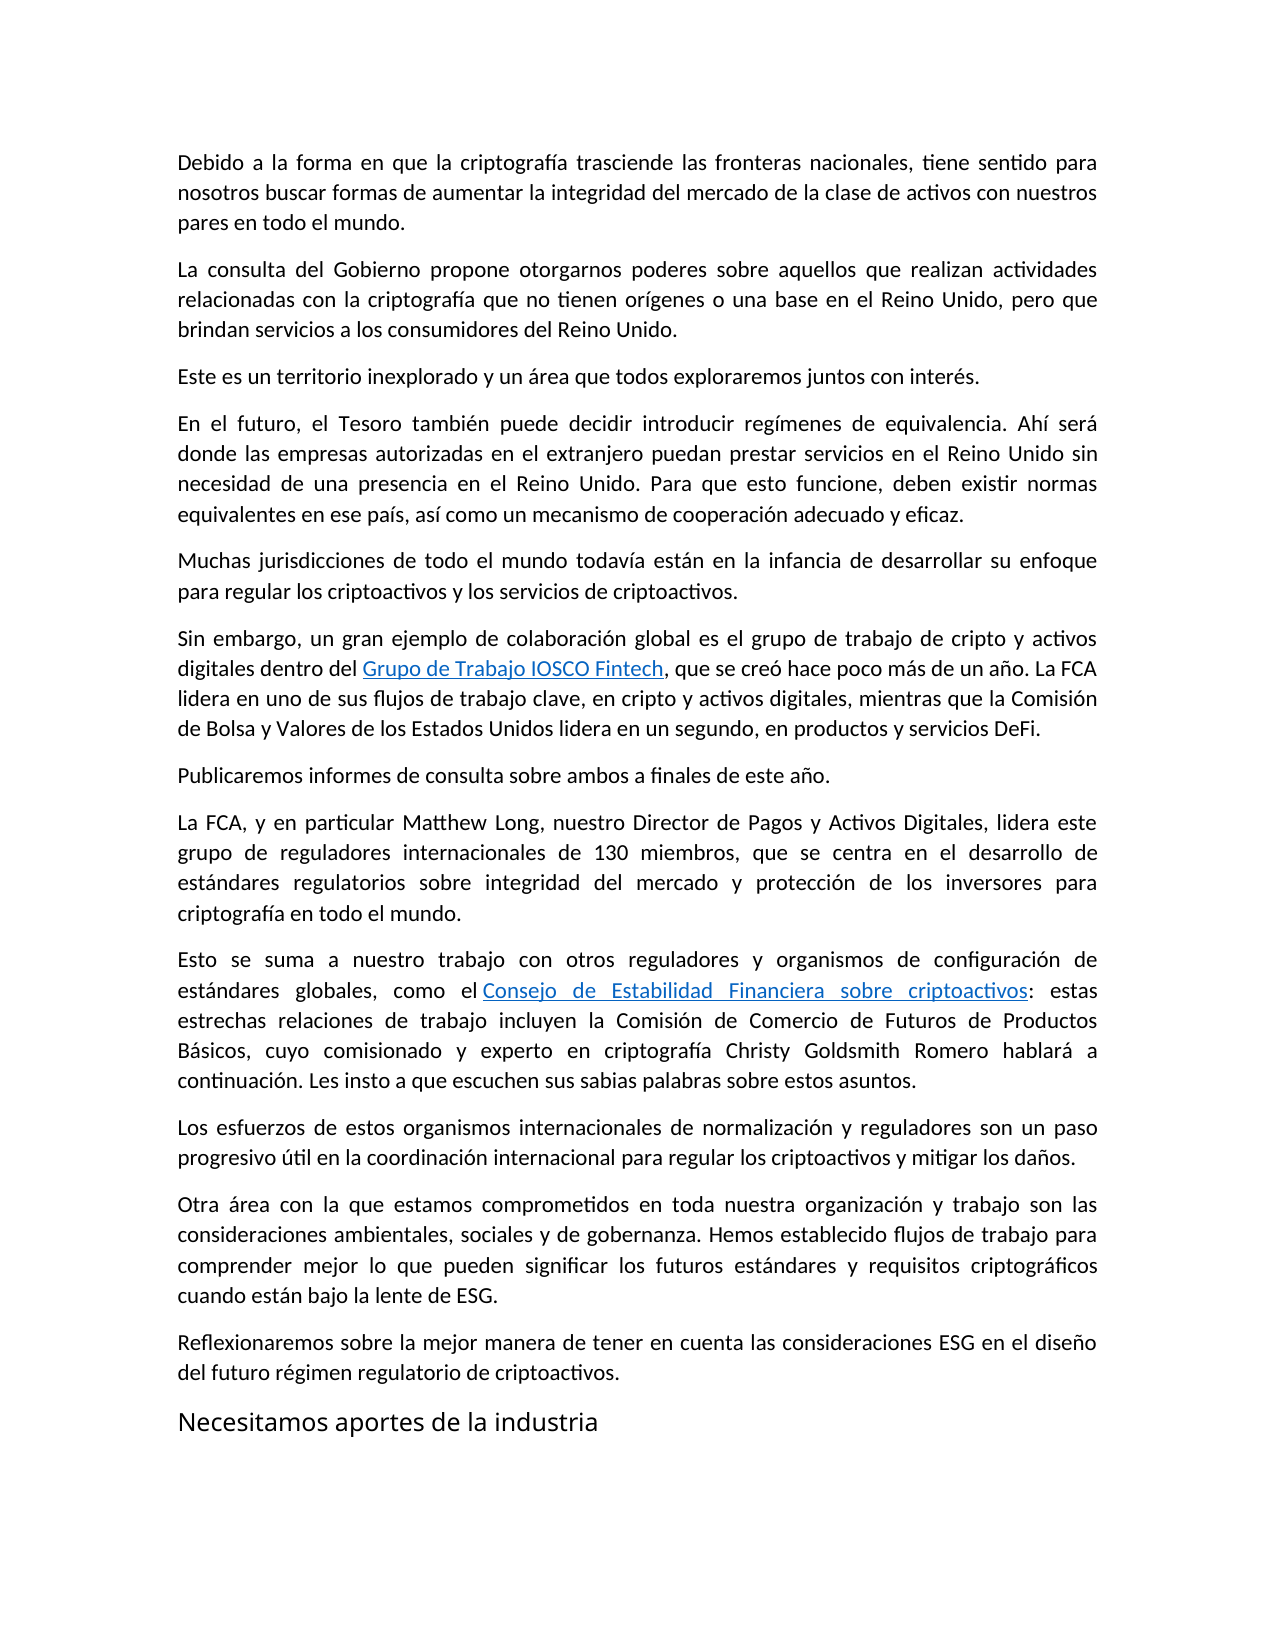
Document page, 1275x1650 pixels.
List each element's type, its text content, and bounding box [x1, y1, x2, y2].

text La FCA, y en particular Matthew Long, nuestro Director de Pagos y Activos Digitales, lidera este grupo de reguladores internacionales de 130 miembros, que se centra en el desarrollo de estándares regulatorios sobre integridad del mercado y protección de los inversores para criptografía en todo el mundo. [177, 808, 1098, 927]
text Necesitamos aportes de la industria [177, 1405, 1098, 1439]
text En el futuro, el Tesoro también puede decidir introducir regímenes de equivalencia. Ahí será donde las empresas autorizadas en el extranjero puedan prestar servicios en el Reino Unido sin necesidad de una presencia en el Reino Unido. Para que esto funcione, deben existir normas equivalentes en ese país, así como un mecanismo de cooperación adecuado y eficaz. [177, 409, 1098, 528]
text Otra área con la que estamos comprometidos en toda nuestra organización y trabajo son las consideraciones ambientales, sociales y de gobernanza. Hemos establecido flujos de trabajo para comprender mejor lo que pueden significar los futuros estándares y requisitos criptográficos cuando están bajo la lente de ESG. [177, 1190, 1098, 1309]
text Sin embargo, un gran ejemplo de colaboración global es el grupo de trabajo de cripto y activos digitales dentro del Grupo de Trabajo IOSCO Fintech, que se creó hace poco más de un año. La FCA lidera en uno de sus flujos de trabajo clave, en cripto y activos digitales, mientras que la Comisión de Bolsa y Valores de los Estados Unidos lidera en un segundo, en productos y servicios DeFi. [177, 624, 1098, 742]
text Este es un territorio inexplorado y un área que todos exploraremos juntos con interés. [177, 362, 1098, 390]
text Los esfuerzos de estos organismos internacionales de normalización y reguladores son un paso progresivo útil en la coordinación internacional para regular los criptoactivos y mitigar los daños. [177, 1113, 1098, 1171]
text Publicaremos informes de consulta sobre ambos a finales de este año. [177, 761, 1098, 789]
text Reflexionaremos sobre la mejor manera de tener en cuenta las consideraciones ESG en el diseño del futuro régimen regulatorio de criptoactivos. [177, 1328, 1098, 1386]
text Debido a la forma en que la criptografía trasciende las fronteras nacionales, tiene sentido para nosotros buscar formas de aumentar la integridad del mercado de la clase de activos con nuestros pares en todo el mundo. [177, 148, 1098, 236]
text La consulta del Gobierno propone otorgarnos poderes sobre aquellos que realizan actividades relacionadas con la criptografía que no tienen orígenes o una base en el Reino Unido, pero que brindan servicios a los consumidores del Reino Unido. [177, 255, 1098, 343]
text Esto se suma a nuestro trabajo con otros reguladores y organismos de configuración de estándares globales, como el Consejo de Estabilidad Financiera sobre criptoactivos: estas estrechas relaciones de trabajo incluyen la Comisión de Comercio de Futuros de Productos Básicos, cuyo comisionado y experto en criptografía Christy Goldsmith Romero hablará a continuación. Les insto a que escuchen sus sabias palabras sobre estos asuntos. [177, 946, 1098, 1094]
text Muchas jurisdicciones de todo el mundo todavía están en la infancia de desarrollar su enfoque para regular los criptoactivos y los servicios de criptoactivos. [177, 547, 1098, 605]
